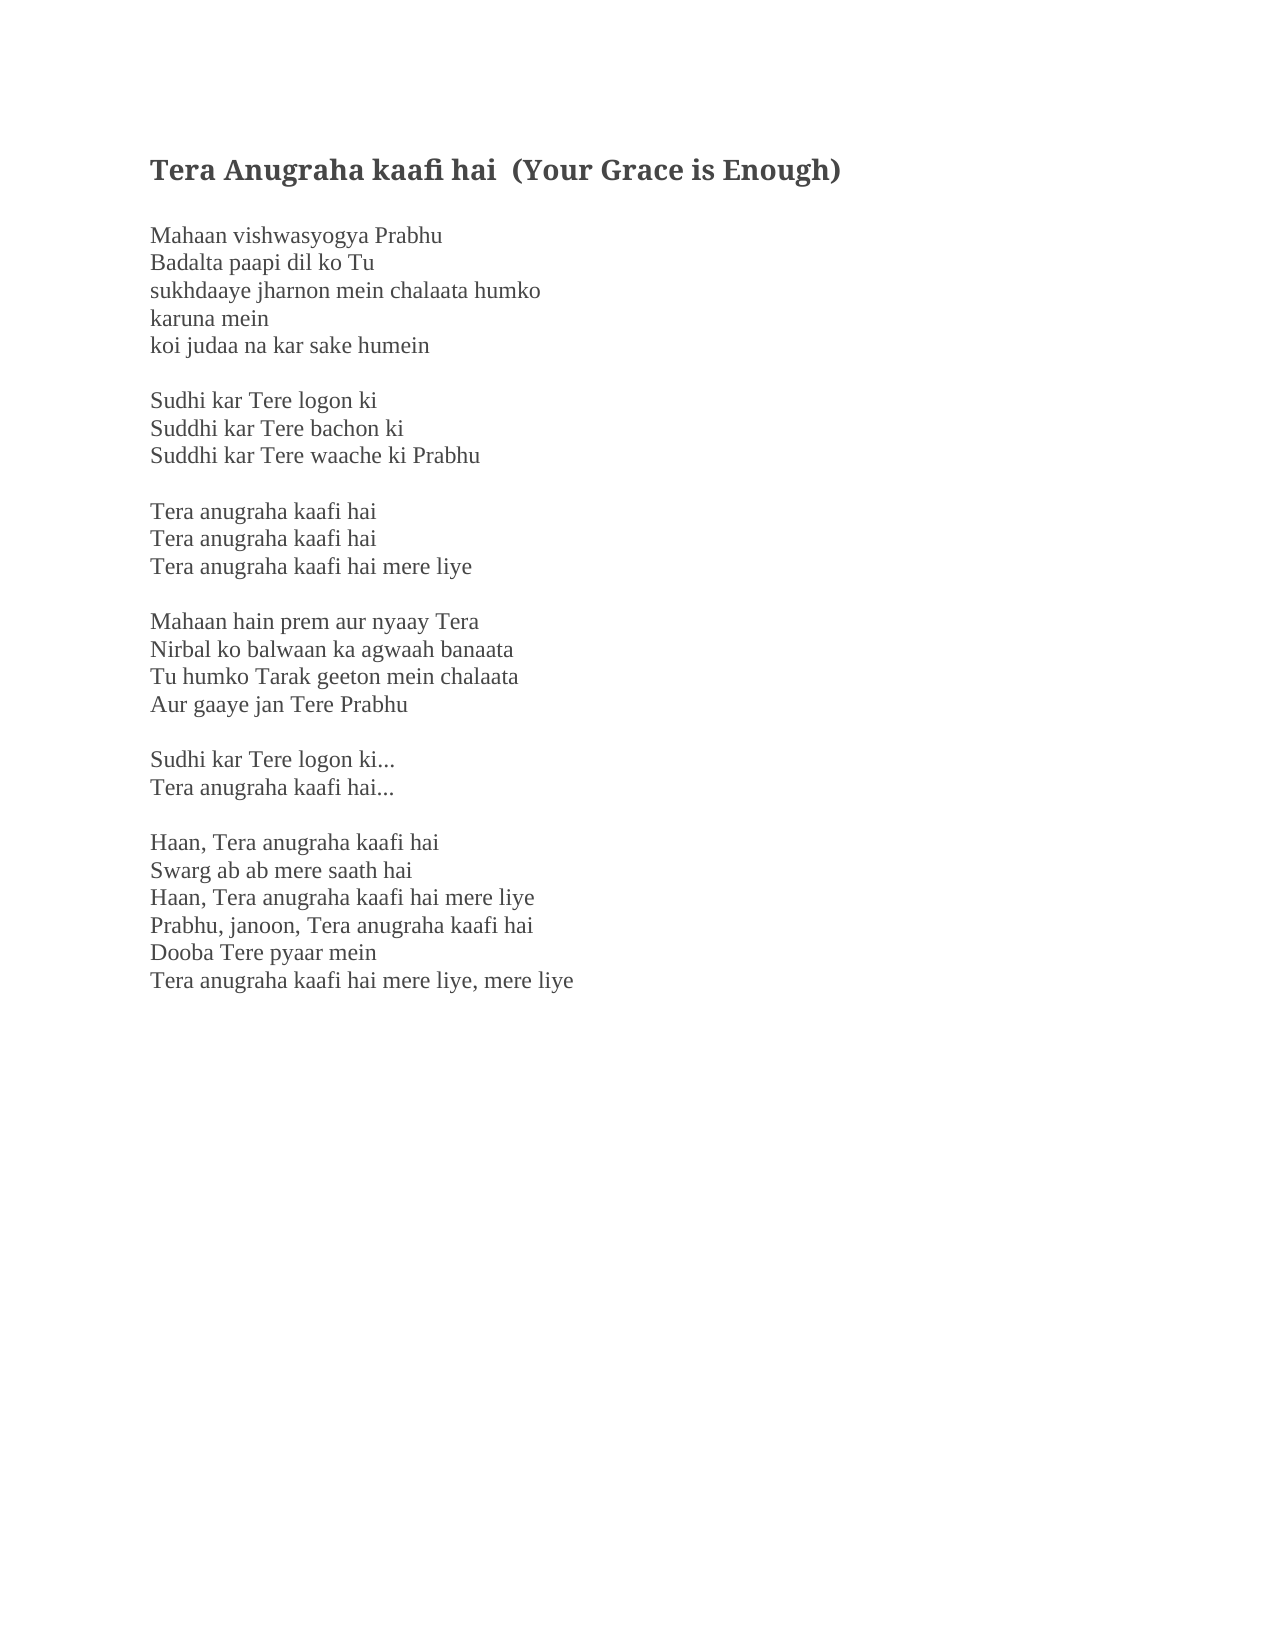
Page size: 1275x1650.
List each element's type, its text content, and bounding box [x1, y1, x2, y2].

text Tera Anugraha kaafi hai (Your Grace is Enough) [150, 150, 1125, 188]
text Mahaan vishwasyogya Prabhu Badalta paapi dil ko Tu sukhdaaye jharnon mein chalaata humko karuna mein koi judaa na kar sake humein Sudhi kar Tere logon ki Suddhi kar Tere bachon ki Suddhi kar Tere waache ki Prabhu Tera anugraha kaafi hai Tera anugraha kaafi hai Tera anugraha kaafi hai mere liye Mahaan hain prem aur nyaay Tera Nirbal ko balwaan ka agwaah banaata Tu humko Tarak geeton mein chalaata Aur gaaye jan Tere Prabhu Sudhi kar Tere logon ki... Tera anugraha kaafi hai... Haan, Tera anugraha kaafi hai Swarg ab ab mere saath hai Haan, Tera anugraha kaafi hai mere liye Prabhu, janoon, Tera anugraha kaafi hai Dooba Tere pyaar mein Tera anugraha kaafi hai mere liye, mere liye [150, 221, 1125, 994]
